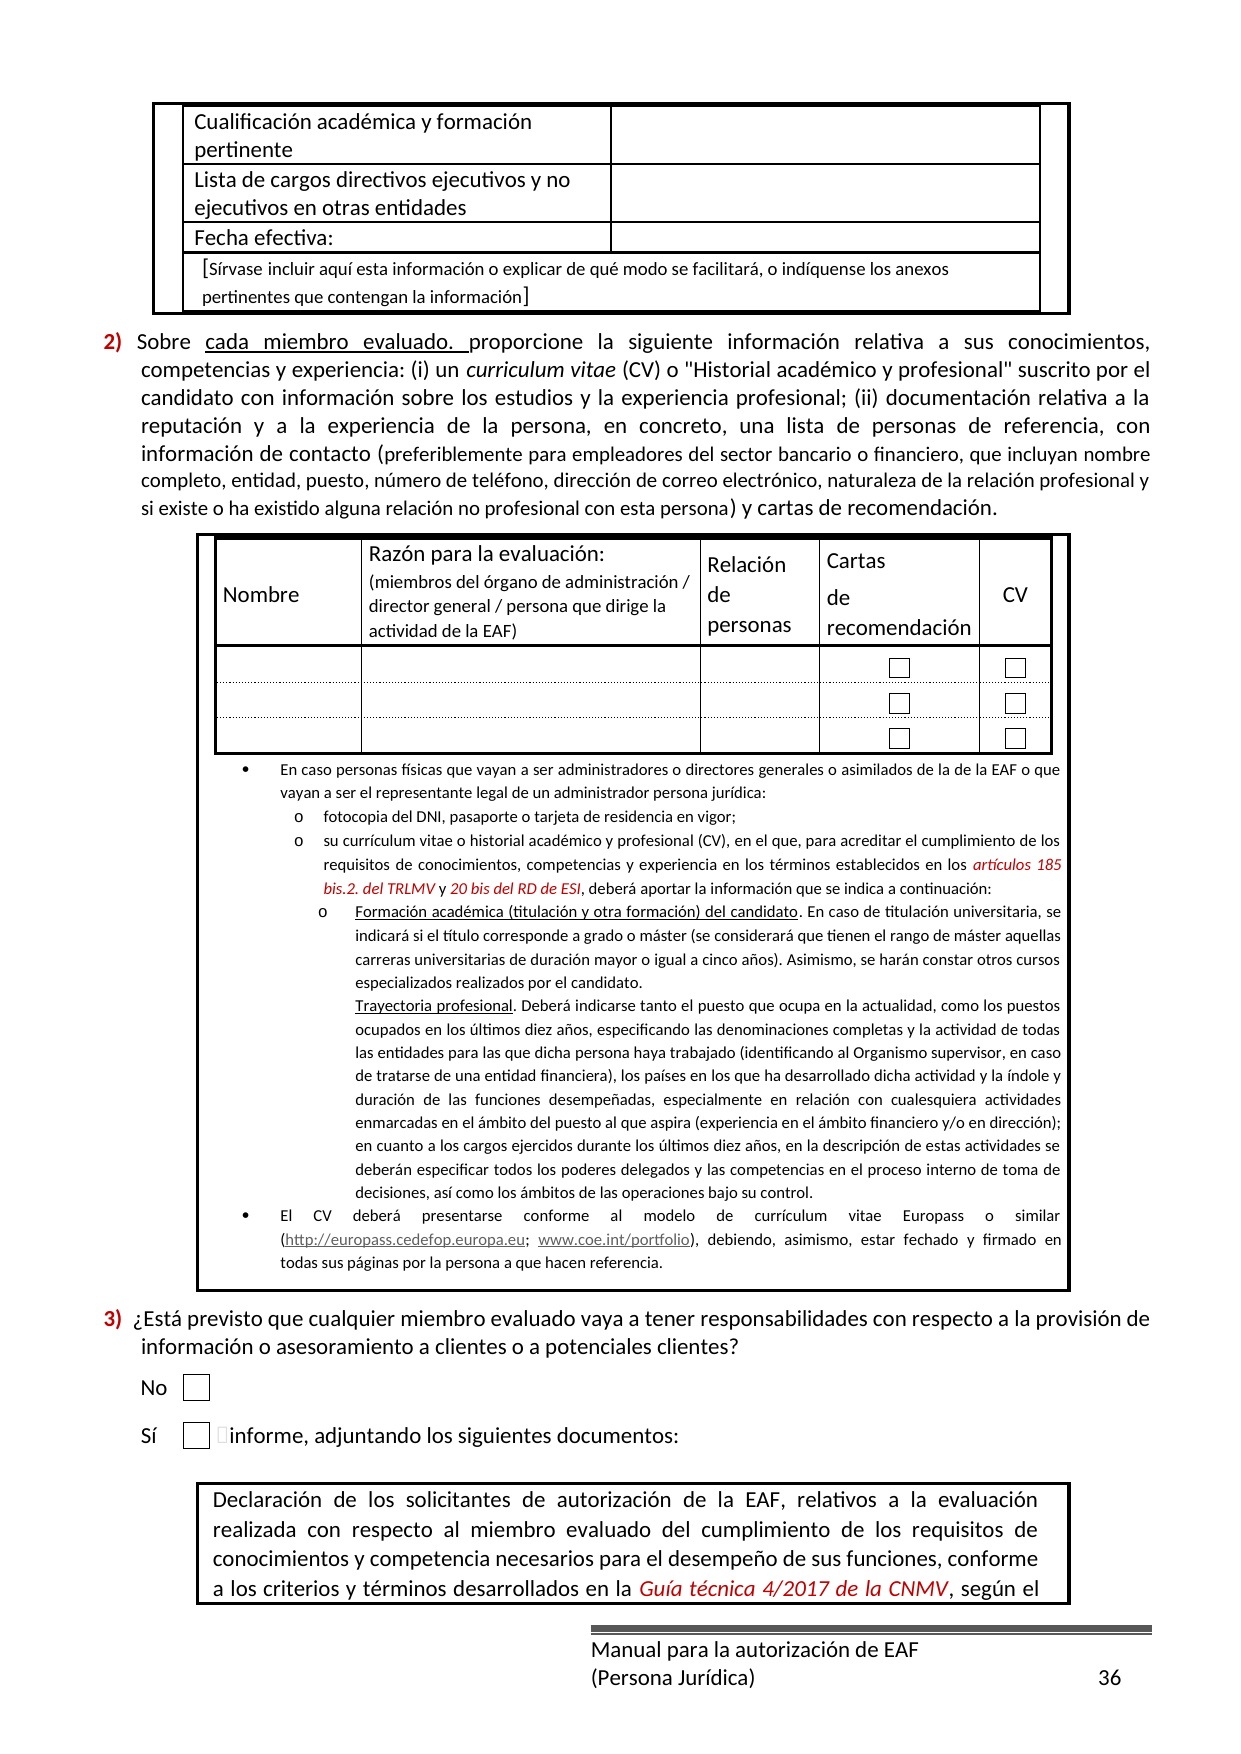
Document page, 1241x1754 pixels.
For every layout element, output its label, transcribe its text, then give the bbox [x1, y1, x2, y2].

text Sí informe, adjuntando los siguientes documentos: [141, 1419, 1129, 1451]
table_header [184, 107, 610, 163]
table_header [155, 105, 182, 312]
table_header [184, 165, 610, 221]
table_header [184, 223, 610, 251]
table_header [199, 1485, 1067, 1602]
text 3) ¿Está previsto que cualquier miembro evaluado vaya a tener responsabilidades con respecto a la provisión de información o asesoramiento a clientes o a potenciales clientes? [103, 1304, 1152, 1360]
text No [140, 1373, 1152, 1401]
table_header [612, 223, 1039, 251]
table_header En caso personas físicas que vayan a ser administradores o directores generales o asimilados de la de la EAF o que vayan a ser el representante legal de un administrador persona jurídica: fotocopia del DNI, pasaporte o tarjeta de residencia en vigor; su currículum vitae o historial académico y profesional (CV), en el que, para acreditar el cumplimiento de los requisitos de conocimientos, competencias y experiencia en los términos establecidos en los artículos 185 bis.2. del TRLMV y 20 bis del RD de ESI, deberá aportar la información que se indica a continuación: Formación académica (titulación y otra formación) del candidato. En caso de titulación universitaria, se indicará si el título corresponde a grado o máster (se considerará que tienen el rango de máster aquellas carreras universitarias de duración mayor o igual a cinco años). Asimismo, se harán constar otros cursos especializados realizados por el candidato. Trayectoria profesional. Deberá indicarse tanto el puesto que ocupa en la actualidad, como los puestos ocupados en los últimos diez años, especificando las denominaciones completas y la actividad de todas las entidades para las que dicha persona haya trabajado (identificando al Organismo supervisor, en caso de tratarse de una entidad financiera), los países en los que ha desarrollado dicha actividad y la índole y duración de las funciones desempeñadas, especialmente en relación con cualesquiera actividades enmarcadas en el ámbito del puesto al que aspira (experiencia en el ámbito financiero y/o en dirección); en cuanto a los cargos ejercidos durante los últimos diez años, en la descripción de estas actividades se deberán especificar todos los poderes delegados y las competencias en el proceso interno de toma de decisiones, así como los ámbitos de las operaciones bajo su control. El CV deberá presentarse conforme al modelo de currículum vitae Europass o similar (http://europass.cedefop.europa.eu; www.coe.int/portfolio), debiendo, asimismo, estar fechado y firmado en todas sus páginas por la persona a que hacen referencia. [199, 536, 1067, 1289]
table_header [612, 165, 1039, 221]
text 2) Sobre cada miembro evaluado. proporcione la siguiente información relativa a sus conocimientos, competencias y experiencia: (i) un curriculum vitae (CV) o "Historial académico y profesional" suscrito por el candidato con información sobre los estudios y la experiencia profesional; (ii) documentación relativa a la reputación y a la experiencia de la persona, en concreto, una lista de personas de referencia, con información de contacto (preferiblemente para empleadores del sector bancario o financiero, que incluyan nombre completo, entidad, puesto, número de teléfono, dirección de correo electrónico, naturaleza de la relación profesional y si existe o ha existido alguna relación no profesional con esta persona) y cartas de recomendación. [103, 327, 1152, 521]
table_header [1041, 105, 1067, 312]
table_header [184, 254, 1039, 310]
